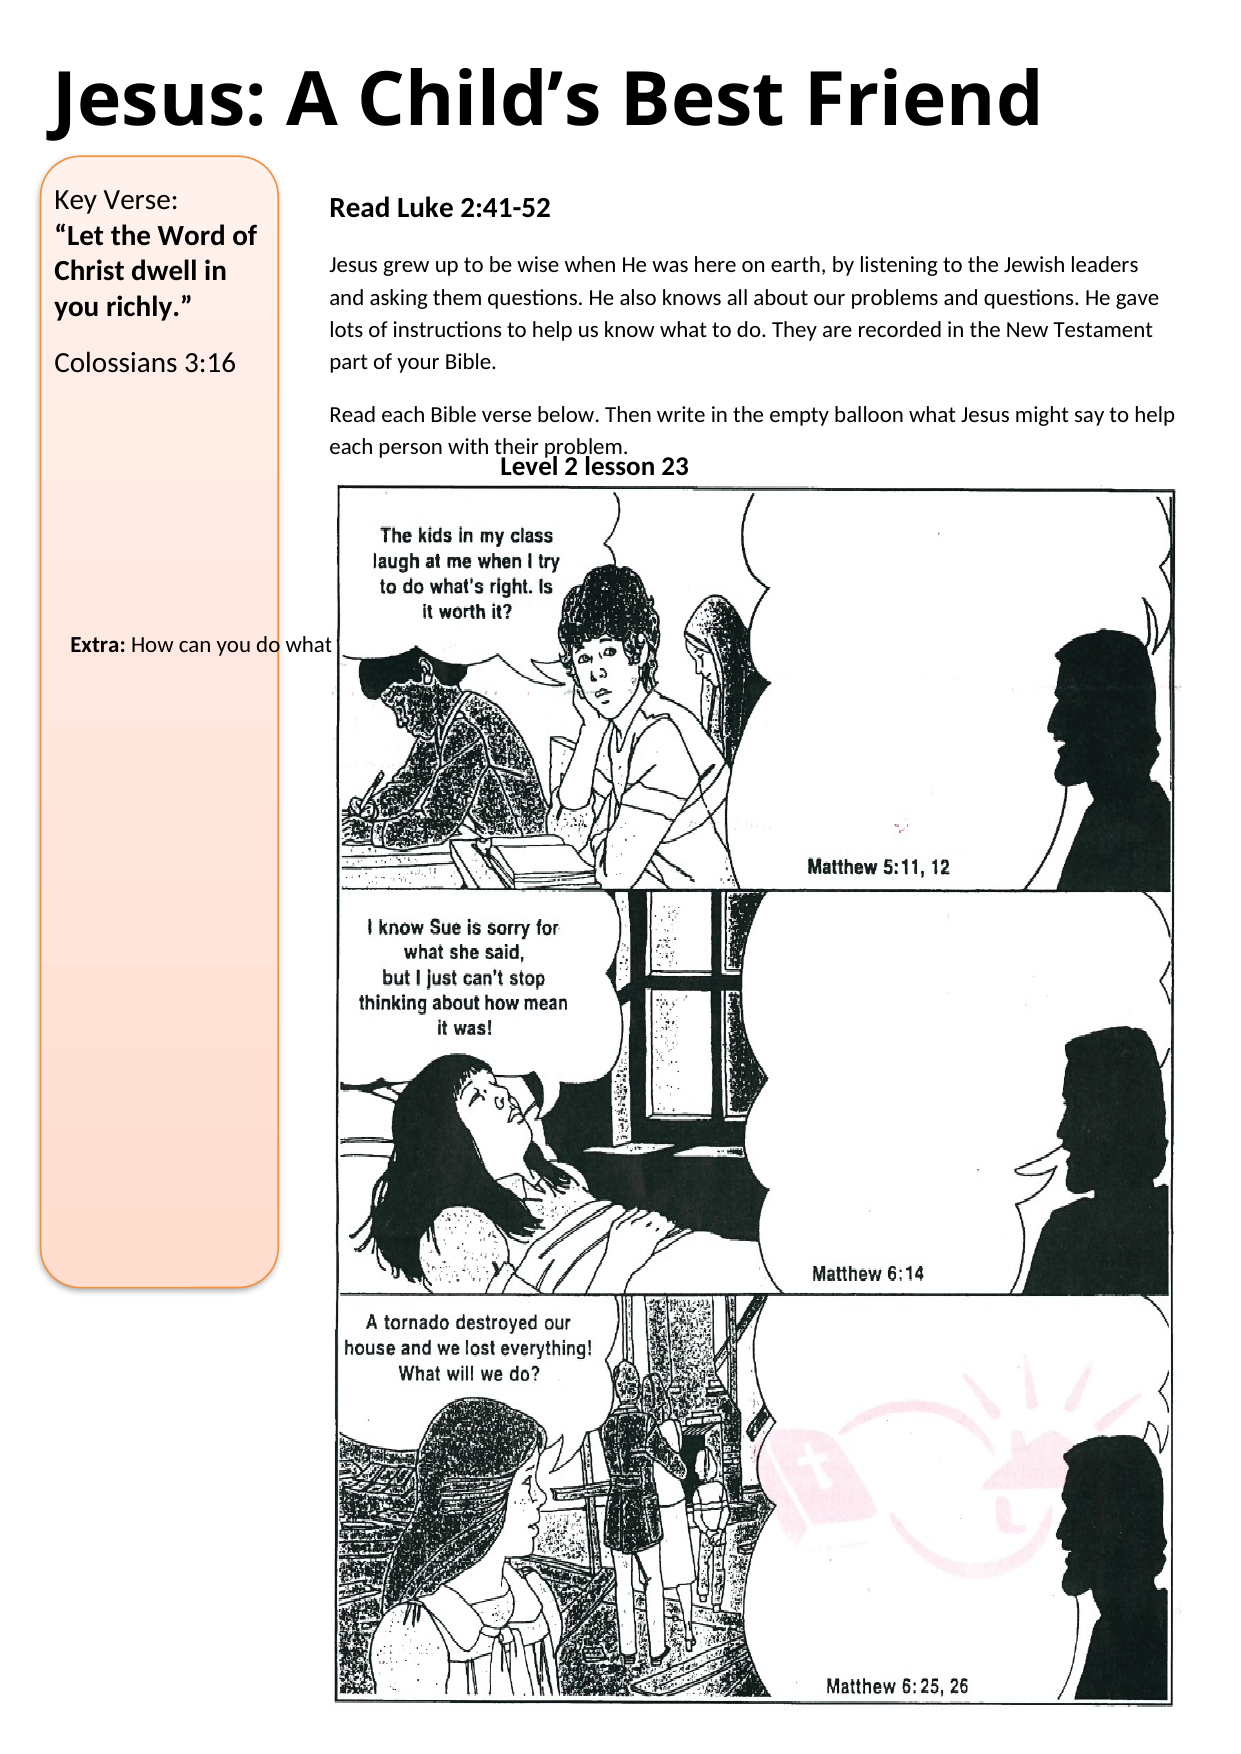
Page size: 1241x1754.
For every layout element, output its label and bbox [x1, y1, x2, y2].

picture [331, 480, 1182, 1713]
